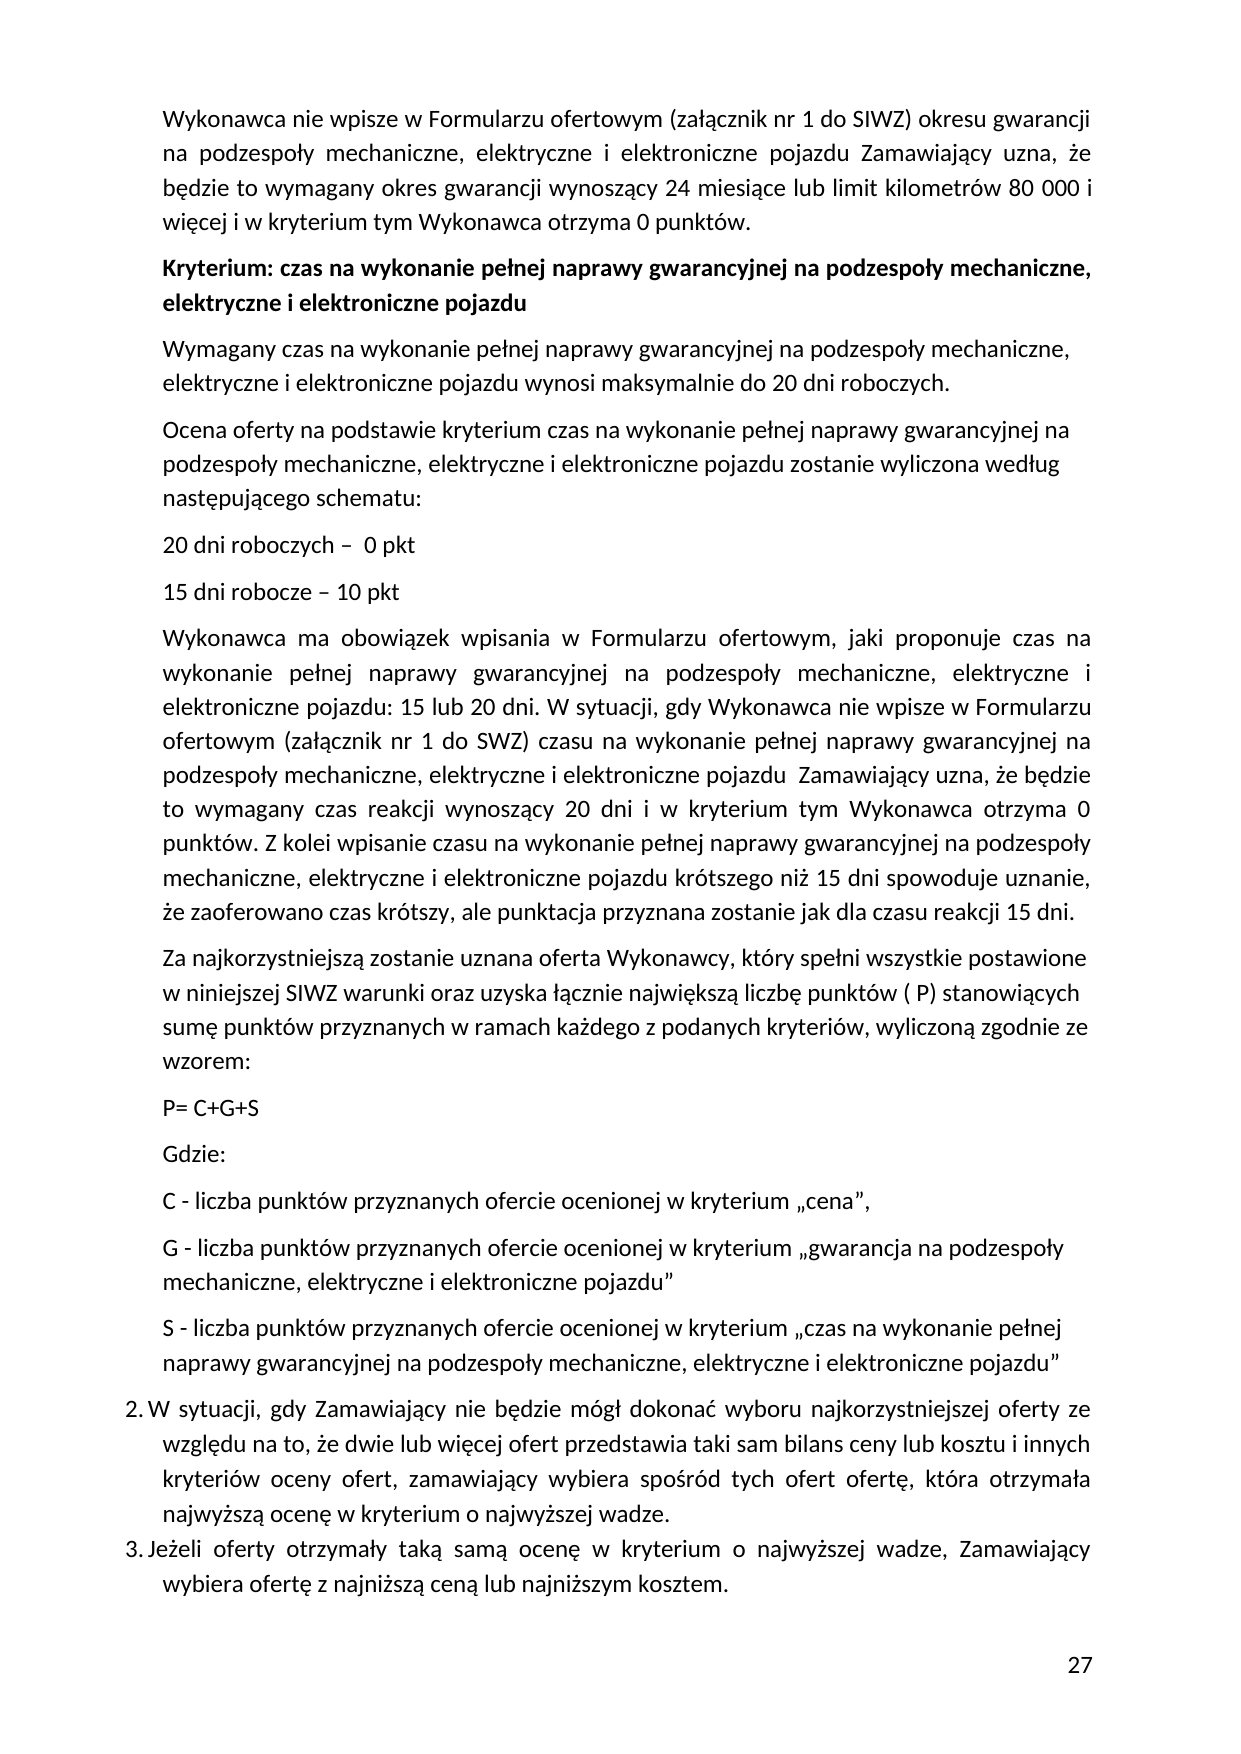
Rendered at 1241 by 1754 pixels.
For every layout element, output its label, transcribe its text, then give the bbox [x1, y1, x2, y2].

text Wymagany czas na wykonanie pełnej naprawy gwarancyjnej na podzespoły mechaniczne, elektryczne i elektroniczne pojazdu wynosi maksymalnie do 20 dni roboczych. [162, 333, 1093, 398]
list Jeżeli oferty otrzymały taką samą ocenę w kryterium o najwyższej wadze, Zamawiający wybiera ofertę z najniższą ceną lub najniższym kosztem. [125, 1533, 1093, 1599]
text Gdzie: [162, 1138, 1093, 1169]
text C - liczba punktów przyznanych ofercie ocenionej w kryterium „cena”, [162, 1185, 1093, 1216]
list W sytuacji, gdy Zamawiający nie będzie mógł dokonać wyboru najkorzystniejszej oferty ze względu na to, że dwie lub więcej ofert przedstawia taki sam bilans ceny lub kosztu i innych kryteriów oceny ofert, zamawiający wybiera spośród tych ofert ofertę, która otrzymała najwyższą ocenę w kryterium o najwyższej wadze. [125, 1393, 1093, 1529]
text Kryterium: czas na wykonanie pełnej naprawy gwarancyjnej na podzespoły mechaniczne, elektryczne i elektroniczne pojazdu [162, 253, 1093, 317]
text 15 dni robocze – 10 pkt [162, 576, 1093, 606]
text P= C+G+S [162, 1092, 1093, 1122]
text G - liczba punktów przyznanych ofercie ocenionej w kryterium „gwarancja na podzespoły mechaniczne, elektryczne i elektroniczne pojazdu” [162, 1232, 1093, 1296]
text Wykonawca ma obowiązek wpisania w Formularzu ofertowym, jaki proponuje czas na wykonanie pełnej naprawy gwarancyjnej na podzespoły mechaniczne, elektryczne i elektroniczne pojazdu: 15 lub 20 dni. W sytuacji, gdy Wykonawca nie wpisze w Formularzu ofertowym (załącznik nr 1 do SWZ) czasu na wykonanie pełnej naprawy gwarancyjnej na podzespoły mechaniczne, elektryczne i elektroniczne pojazdu Zamawiający uzna, że będzie to wymagany czas reakcji wynoszący 20 dni i w kryterium tym Wykonawca otrzyma 0 punktów. Z kolei wpisanie czasu na wykonanie pełnej naprawy gwarancyjnej na podzespoły mechaniczne, elektryczne i elektroniczne pojazdu krótszego niż 15 dni spowoduje uznanie, że zaoferowano czas krótszy, ale punktacja przyznana zostanie jak dla czasu reakcji 15 dni. [162, 623, 1093, 926]
text 20 dni roboczych – 0 pkt [162, 529, 1093, 560]
text Ocena oferty na podstawie kryterium czas na wykonanie pełnej naprawy gwarancyjnej na podzespoły mechaniczne, elektryczne i elektroniczne pojazdu zostanie wyliczona według następującego schematu: [162, 414, 1093, 513]
text S - liczba punktów przyznanych ofercie ocenionej w kryterium „czas na wykonanie pełnej naprawy gwarancyjnej na podzespoły mechaniczne, elektryczne i elektroniczne pojazdu” [162, 1313, 1093, 1377]
text Za najkorzystniejszą zostanie uznana oferta Wykonawcy, który spełni wszystkie postawione w niniejszej SIWZ warunki oraz uzyska łącznie największą liczbę punktów ( P) stanowiących sumę punktów przyznanych w ramach każdego z podanych kryteriów, wyliczoną zgodnie ze wzorem: [162, 943, 1093, 1076]
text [162, 103, 1093, 236]
